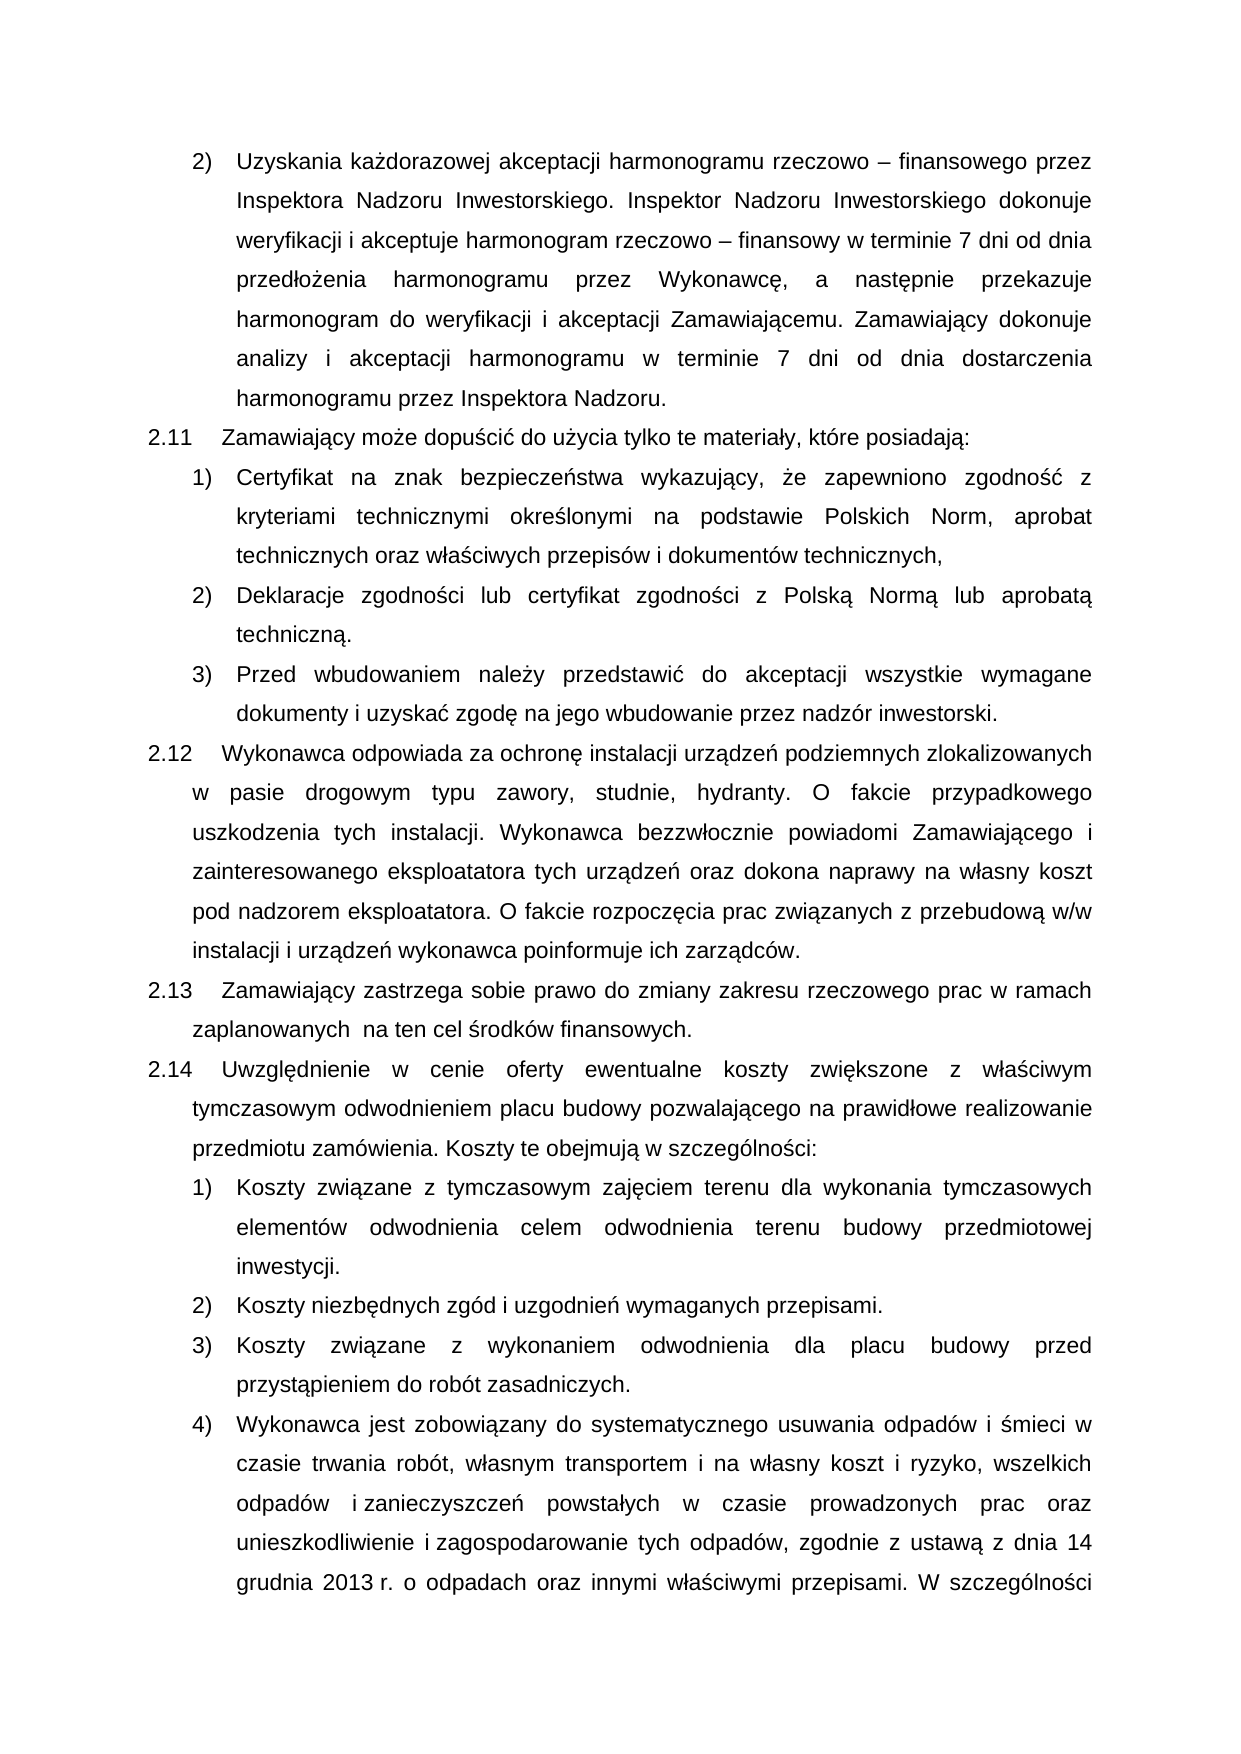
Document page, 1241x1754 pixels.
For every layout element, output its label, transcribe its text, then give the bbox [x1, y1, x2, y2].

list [192, 1411, 1093, 1595]
text Zamawiający może dopuścić do użycia tylko te materiały, które posiadają: [148, 424, 1093, 450]
text Wykonawca odpowiada za ochronę instalacji urządzeń podziemnych zlokalizowanych w pasie drogowym typu zawory, studnie, hydranty. O fakcie przypadkowego uszkodzenia tych instalacji. Wykonawca bezzwłocznie powiadomi Zamawiającego i zainteresowanego eksploatatora tych urządzeń oraz dokona naprawy na własny koszt pod nadzorem eksploatatora. O fakcie rozpoczęcia prac związanych z przebudową w/w instalacji i urządzeń wykonawca poinformuje ich zarządców. [148, 740, 1093, 963]
list Uzyskania każdorazowej akceptacji harmonogramu rzeczowo – finansowego przez Inspektora Nadzoru Inwestorskiego. Inspektor Nadzoru Inwestorskiego dokonuje weryfikacji i akceptuje harmonogram rzeczowo – finansowy w terminie 7 dni od dnia przedłożenia harmonogramu przez Wykonawcę, a następnie przekazuje harmonogram do weryfikacji i akceptacji Zamawiającemu. Zamawiający dokonuje analizy i akceptacji harmonogramu w terminie 7 dni od dnia dostarczenia harmonogramu przez Inspektora Nadzoru. [192, 148, 1093, 411]
list Certyfikat na znak bezpieczeństwa wykazujący, że zapewniono zgodność z kryteriami technicznymi określonymi na podstawie Polskich Norm, aprobat technicznych oraz właściwych przepisów i dokumentów technicznych, [192, 463, 1093, 569]
list Przed wbudowaniem należy przedstawić do akceptacji wszystkie wymagane dokumenty i uzyskać zgodę na jego wbudowanie przez nadzór inwestorski. [192, 661, 1093, 727]
list Koszty niezbędnych zgód i uzgodnień wymaganych przepisami. [192, 1292, 1093, 1319]
list Koszty związane z tymczasowym zajęciem terenu dla wykonania tymczasowych elementów odwodnienia celem odwodnienia terenu budowy przedmiotowej inwestycji. [192, 1174, 1093, 1279]
text Zamawiający zastrzega sobie prawo do zmiany zakresu rzeczowego prac w ramach zaplanowanych na ten cel środków finansowych. [148, 977, 1093, 1042]
list Deklaracje zgodności lub certyfikat zgodności z Polską Normą lub aprobatą techniczną. [192, 582, 1093, 648]
text Uwzględnienie w cenie oferty ewentualne koszty zwiększone z właściwym tymczasowym odwodnieniem placu budowy pozwalającego na prawidłowe realizowanie przedmiotu zamówienia. Koszty te obejmują w szczególności: [148, 1056, 1093, 1161]
list Koszty związane z wykonaniem odwodnienia dla placu budowy przed przystąpieniem do robót zasadniczych. [192, 1332, 1093, 1398]
